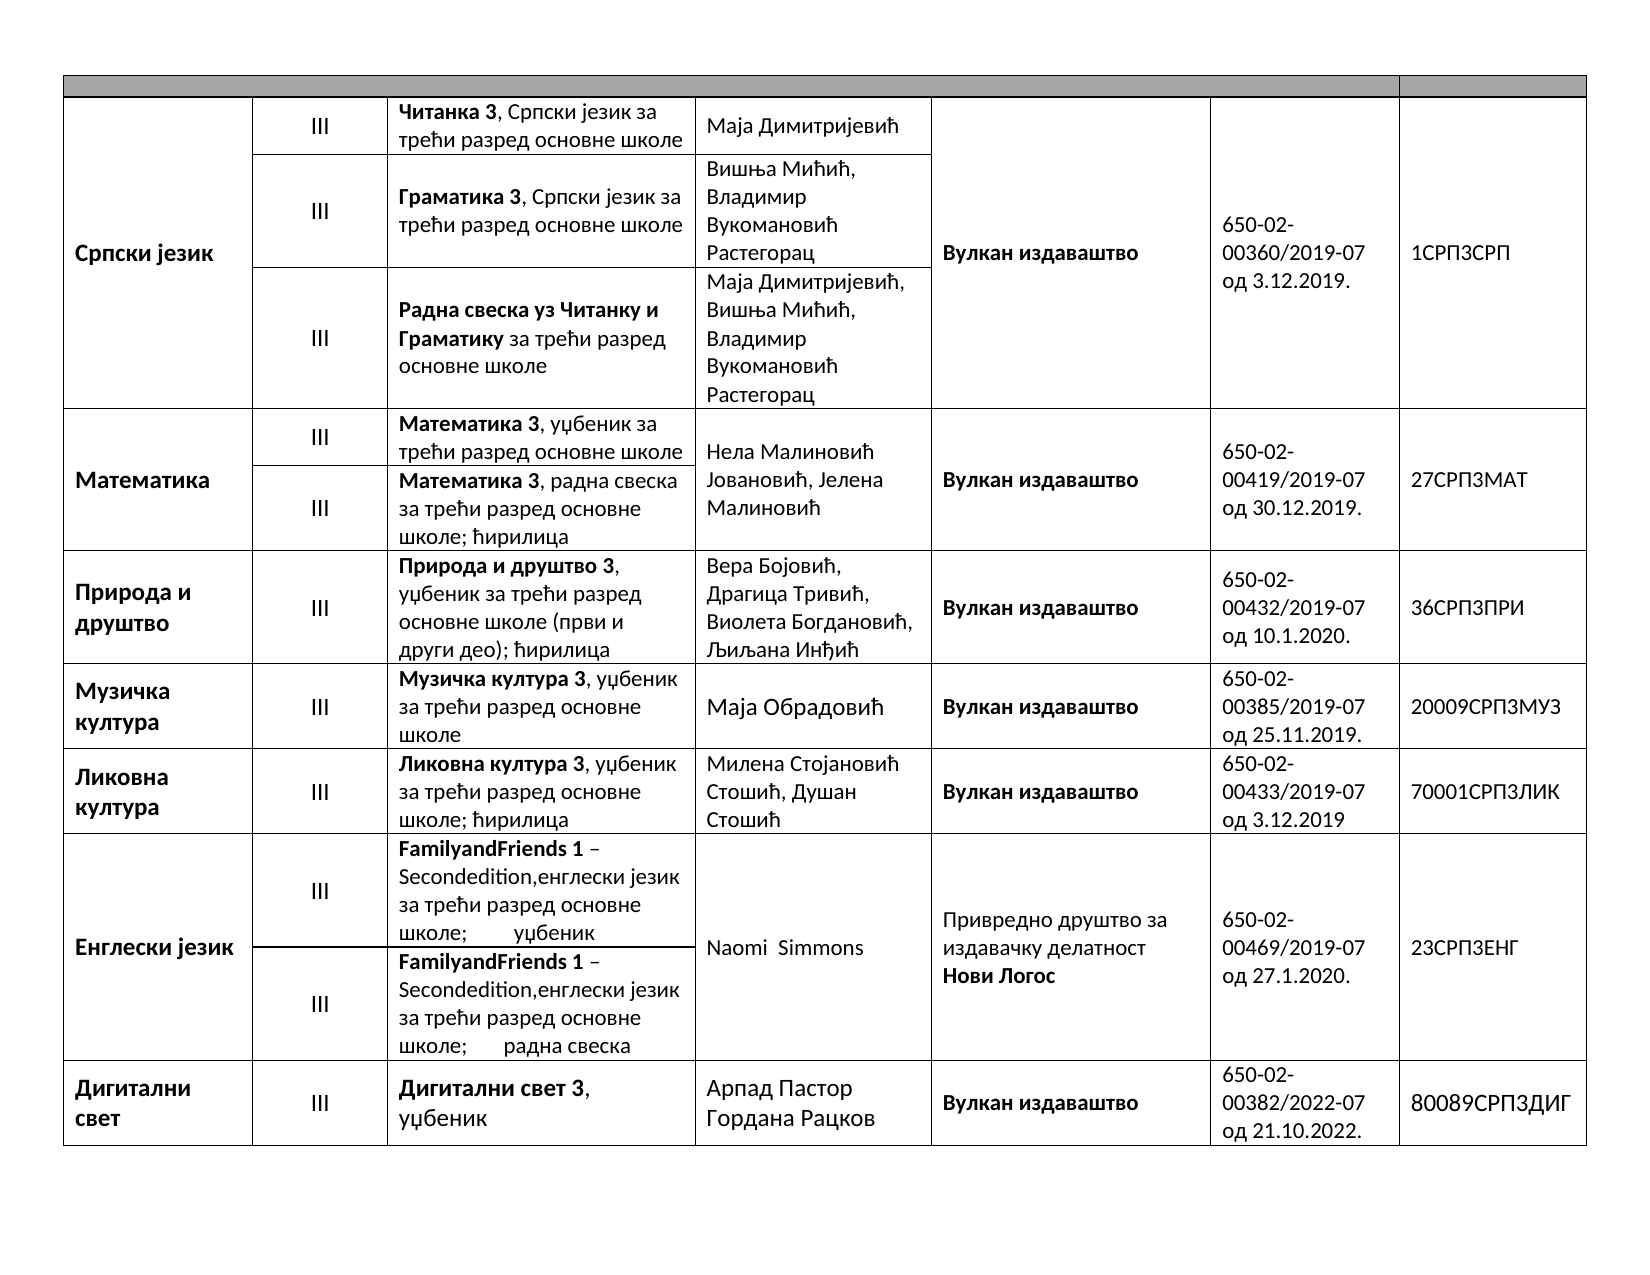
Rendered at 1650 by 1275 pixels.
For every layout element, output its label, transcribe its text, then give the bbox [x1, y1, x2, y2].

table_cell Граматика 3, Српски језик за трећи разред основне школе [388, 155, 695, 267]
table_cell Дигитални свет [64, 1061, 252, 1144]
table_cell 1СРП3СРП [1400, 98, 1586, 408]
table_cell 650-02-00382/2022-07 од 21.10.2022. [1211, 1061, 1399, 1144]
table_cell III [253, 834, 387, 946]
table_cell Читанка 3, Српски језик за трећи разред основне школе [388, 98, 695, 153]
table_cell Вулкан издаваштво [932, 409, 1210, 550]
table_cell Музичка култура [64, 664, 252, 748]
table_cell Вулкан издаваштво [932, 749, 1210, 833]
table_cell Математика 3, радна свеска за трећи разред основне школе; ћирилица [388, 466, 695, 550]
table_cell III [253, 1061, 387, 1144]
table_cell Маја Димитријевић, Вишња Мићић, Владимир Вукомановић Растегорац [696, 268, 931, 408]
table_cell III [253, 551, 387, 663]
table_cell FamilyandFriends 1 – Secondedition,енглески језик за трећи разред основне школе; радна свеска [388, 948, 695, 1059]
table_cell [1400, 76, 1586, 96]
table_cell Енглески језик [64, 834, 252, 1059]
table_cell 650-02-00433/2019-07 од 3.12.2019 [1211, 749, 1399, 833]
table_cell 650-02-00432/2019-07 од 10.1.2020. [1211, 551, 1399, 663]
table_cell [64, 76, 1399, 96]
table_cell 36СРП3ПРИ [1400, 551, 1586, 663]
table_cell Дигитални свет 3, уџбеник [388, 1061, 695, 1144]
table_cell Природа и друштво 3, уџбеник за трећи разред основне школе (први и други део); ћирилица [388, 551, 695, 663]
table_cell Радна свеска уз Читанку и Граматику за трећи разред основне школе [388, 268, 695, 408]
table_cell Привредно друштво за издавачку делатност Нови Логос [932, 834, 1210, 1059]
table_cell Naomi Simmons [696, 834, 931, 1059]
table_cell III [253, 155, 387, 267]
table_cell Вишња Мићић, Владимир Вукомановић Растегорац [696, 155, 931, 267]
table_cell 20009СРП3МУЗ [1400, 664, 1586, 748]
table_cell Нела Малиновић Јовановић, Јелена Малиновић [696, 409, 931, 550]
table_cell Српски језик [64, 98, 252, 408]
table_cell Вулкан издаваштво [932, 664, 1210, 748]
table_cell Ликовна култура 3, уџбеник за трећи разред основне школе; ћирилица [388, 749, 695, 833]
table_cell Арпад Пастор Гордана Рацков [696, 1061, 931, 1144]
table_cell 27СРП3МАТ [1400, 409, 1586, 550]
table_cell Математика [64, 409, 252, 550]
table_cell III [253, 466, 387, 550]
table_cell Музичка култура 3, уџбеник за трећи разред основне школе [388, 664, 695, 748]
table_cell 70001СРП3ЛИК [1400, 749, 1586, 833]
table_cell Милена Стојановић Стошић, Душан Стошић [696, 749, 931, 833]
table_cell Вулкан издаваштво [932, 1061, 1210, 1144]
table_cell III [253, 948, 387, 1059]
table_cell III [253, 98, 387, 153]
table_cell III [253, 268, 387, 408]
table_cell Вулкан издаваштво [932, 98, 1210, 408]
table_cell 650-02-00360/2019-07 од 3.12.2019. [1211, 98, 1399, 408]
table_cell Вулкан издаваштво [932, 551, 1210, 663]
table_cell 23СРП3ЕНГ [1400, 834, 1586, 1059]
table_cell 80089СРП3ДИГ [1400, 1061, 1586, 1144]
table_cell FamilyandFriends 1 – Secondedition,енглески језик за трећи разред основне школе; уџбеник [388, 834, 695, 946]
table_cell III [253, 409, 387, 465]
table_cell Маја Димитријевић [696, 98, 931, 153]
table_cell Вера Бојовић, Драгица Тривић, Виолета Богдановић, Љиљана Инђић [696, 551, 931, 663]
table_cell 650-02-00469/2019-07 од 27.1.2020. [1211, 834, 1399, 1059]
table_cell 650-02-00385/2019-07 од 25.11.2019. [1211, 664, 1399, 748]
table_cell Ликовна култура [64, 749, 252, 833]
table_cell Природа и друштво [64, 551, 252, 663]
table_cell Маја Обрадовић [696, 664, 931, 748]
table_cell 650-02-00419/2019-07 од 30.12.2019. [1211, 409, 1399, 550]
table_cell Математика 3, уџбеник за трећи разред основне школе [388, 409, 695, 465]
table_cell III [253, 664, 387, 748]
table_cell III [253, 749, 387, 833]
